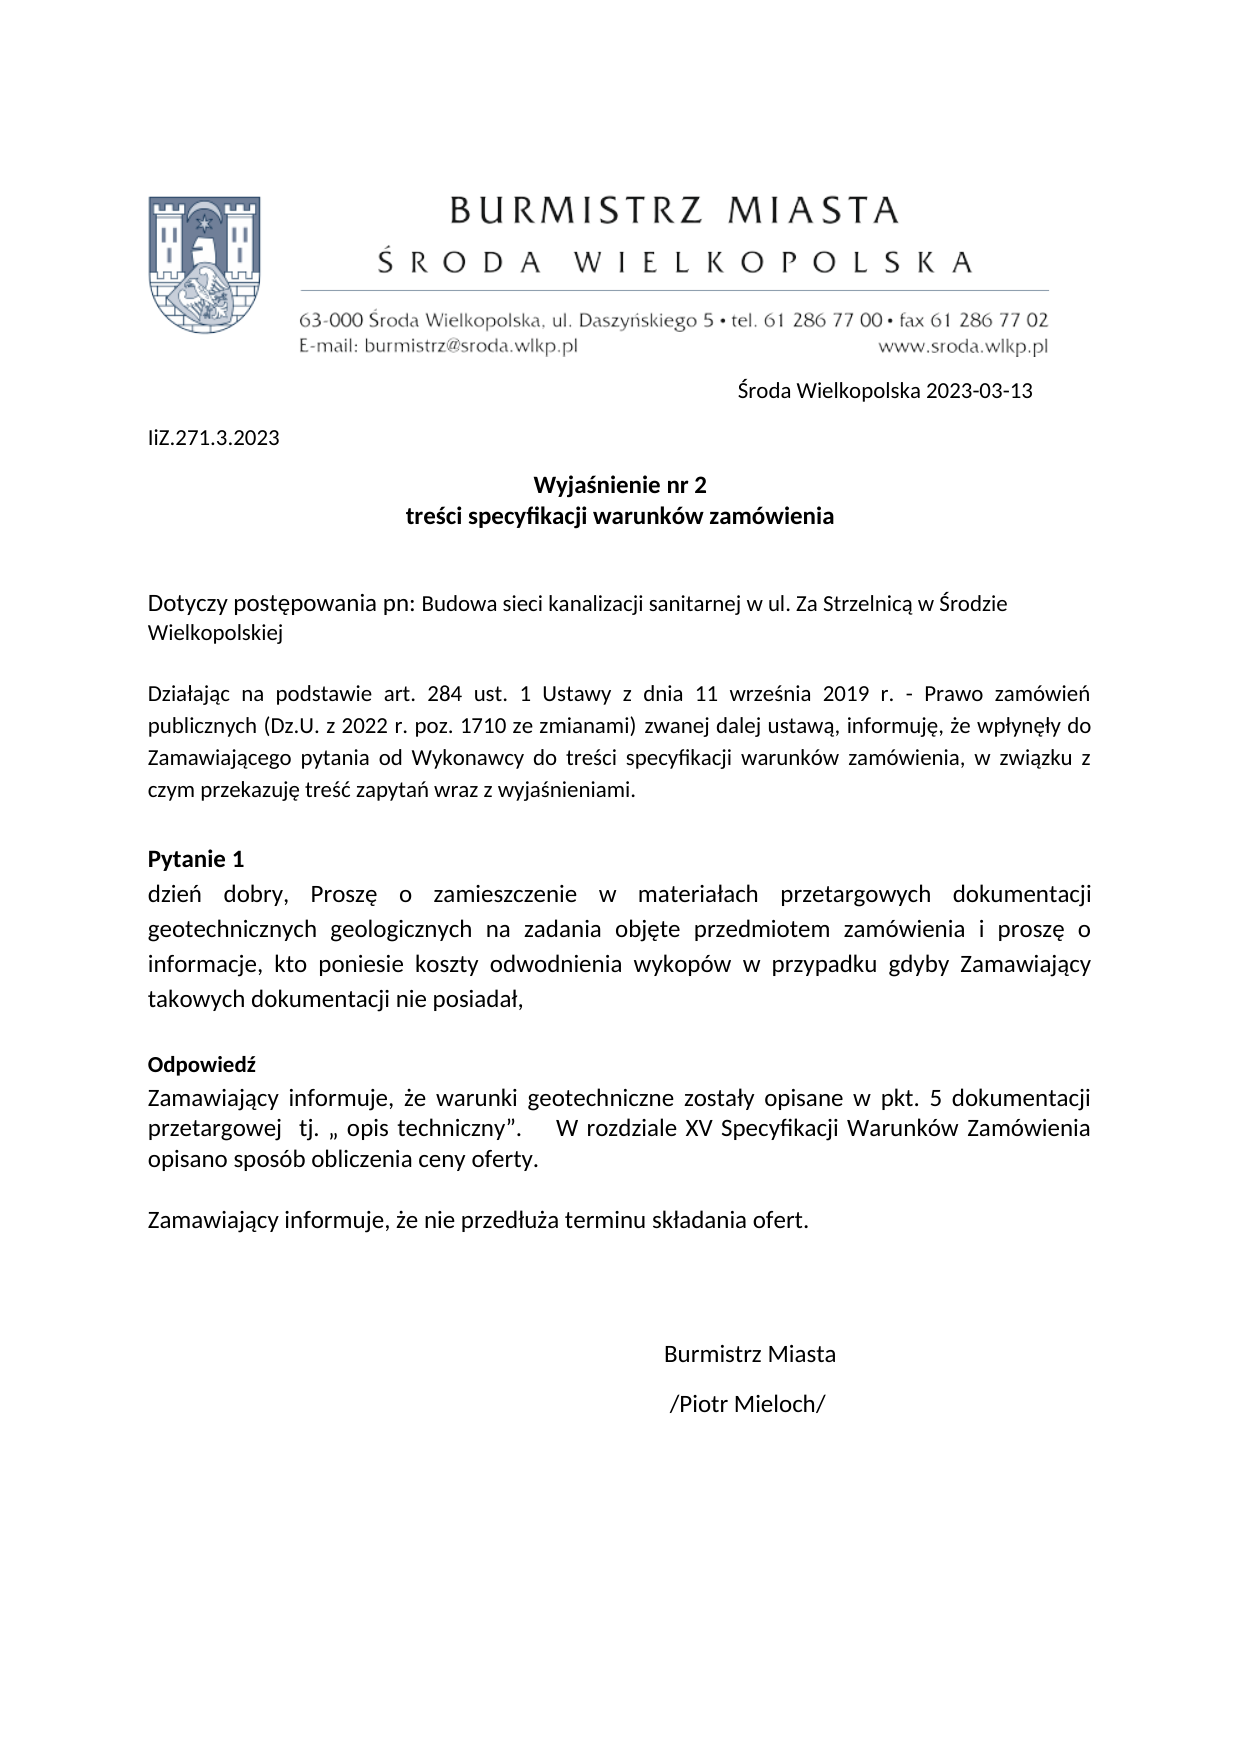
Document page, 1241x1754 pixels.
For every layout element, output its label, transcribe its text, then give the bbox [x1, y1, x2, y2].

text Środa Wielkopolska 2023-03-13 [664, 376, 1093, 404]
text Zamawiający informuje, że nie przedłuża terminu składania ofert. [148, 1204, 1093, 1235]
text Dotyczy postępowania pn: Budowa sieci kanalizacji sanitarnej w ul. Za Strzelnicą w Środzie Wielkopolskiej [148, 587, 1093, 646]
text IiZ.271.3.2023 [148, 423, 1093, 451]
text Działając na podstawie art. 284 ust. 1 Ustawy z dnia 11 września 2019 r. - Prawo zamówień publicznych (Dz.U. z 2022 r. poz. 1710 ze zmianami) zwanej dalej ustawą, informuję, że wpłynęły do Zamawiającego pytania od Wykonawcy do treści specyfikacji warunków zamówienia, w związku z czym przekazuję treść zapytań wraz z wyjaśnieniami. [148, 679, 1093, 803]
text Wyjaśnienie nr 2 [148, 469, 1093, 500]
text dzień dobry, Proszę o zamieszczenie w materiałach przetargowych dokumentacji geotechnicznych geologicznych na zadania objęte przedmiotem zamówienia i proszę o informacje, kto poniesie koszty odwodnienia wykopów w przypadku gdyby Zamawiający takowych dokumentacji nie posiadał, [148, 878, 1093, 1013]
text treści specyfikacji warunków zamówienia [148, 500, 1093, 531]
text /Piotr Mieloch/ [148, 1388, 1093, 1418]
text Burmistrz Miasta [148, 1338, 1093, 1369]
text Pytanie 1 [148, 843, 1093, 873]
text Zamawiający informuje, że warunki geotechniczne zostały opisane w pkt. 5 dokumentacji przetargowej tj. „ opis techniczny”. W rozdziale XV Specyfikacji Warunków Zamówienia opisano sposób obliczenia ceny oferty. [148, 1082, 1093, 1174]
text Odpowiedź [148, 1050, 1093, 1078]
